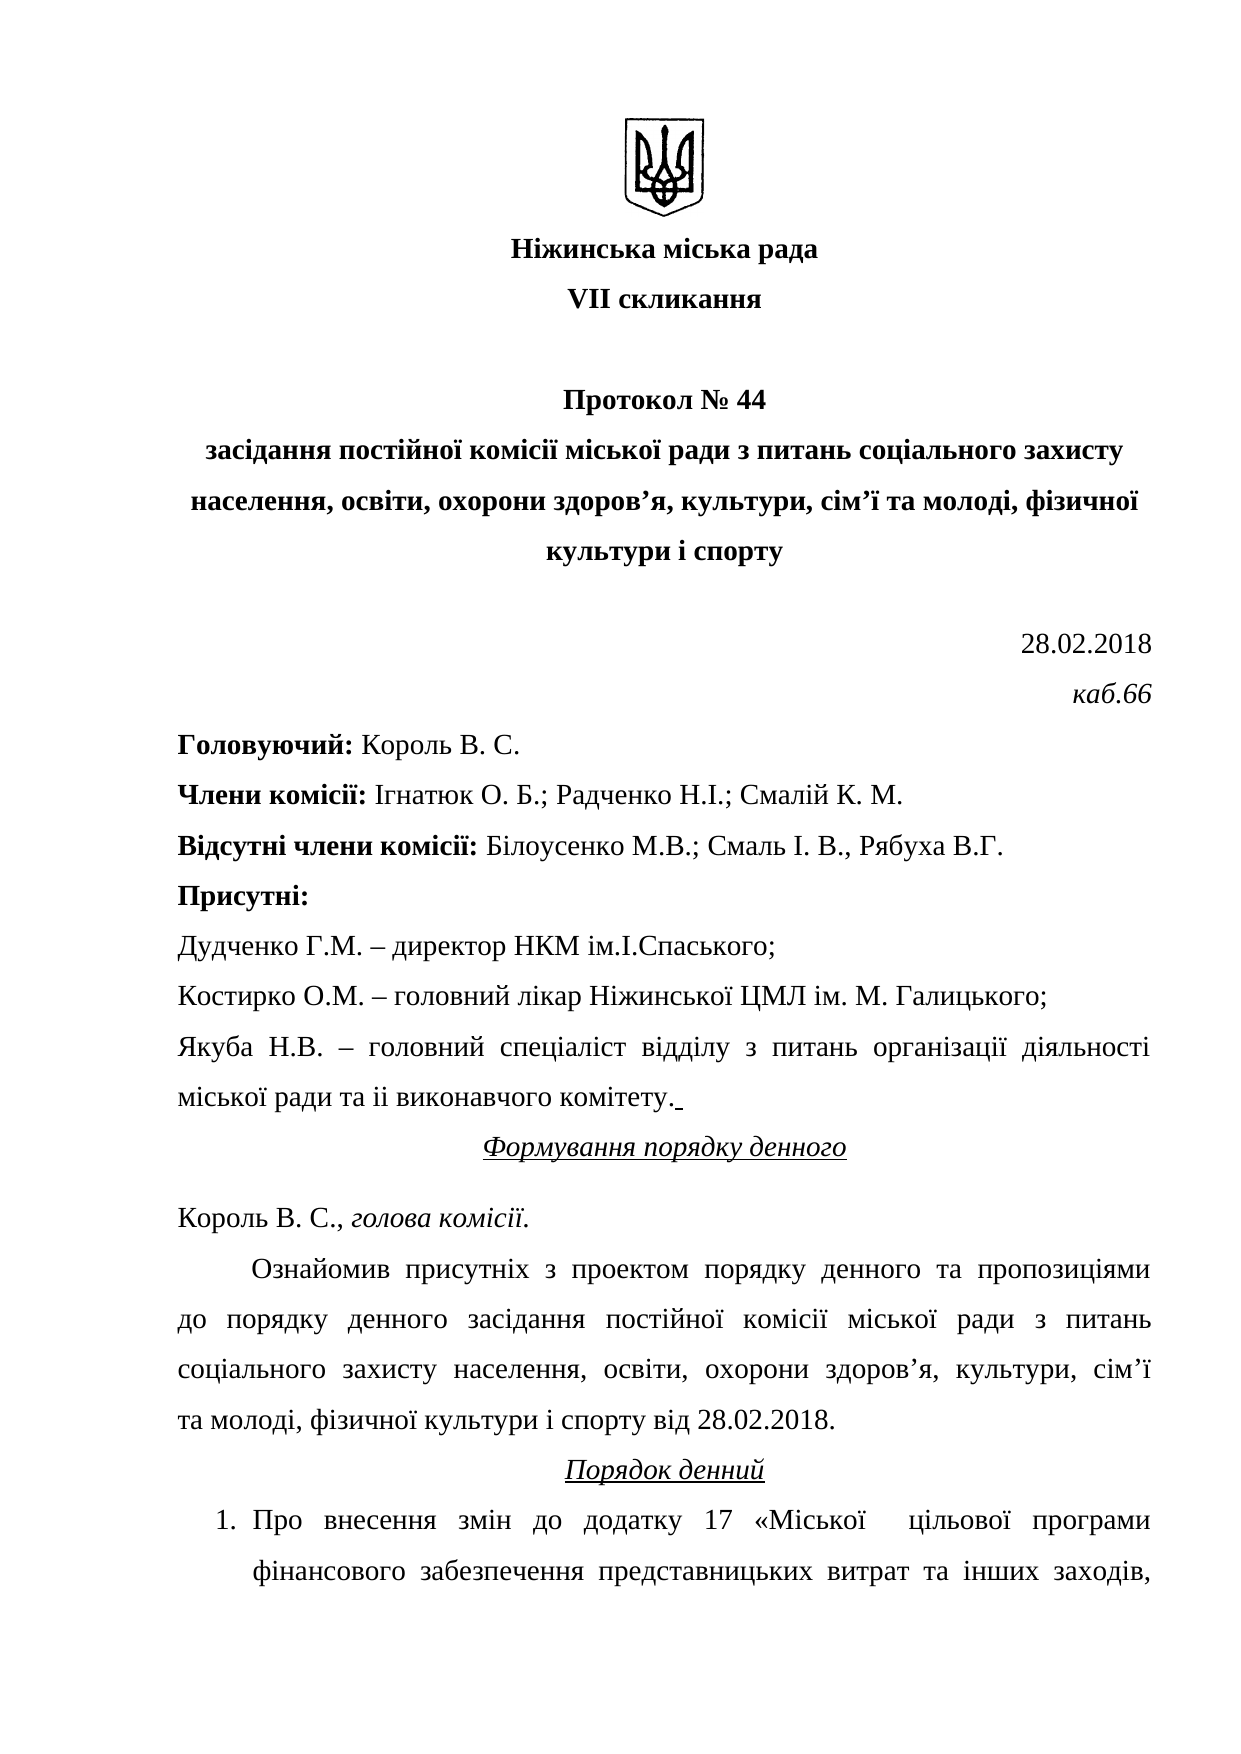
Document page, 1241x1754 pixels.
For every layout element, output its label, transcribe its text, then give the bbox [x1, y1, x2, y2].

text Присутні: [177, 878, 1152, 911]
text Головуючий: Король В. С. [177, 727, 1152, 761]
picture [624, 118, 705, 217]
text 28.02.2018 [177, 626, 1152, 660]
list Якуба Н.В. – головний спеціаліст відділу з питань організації діяльності міської ради та іі виконавчого комітету. [177, 1029, 1152, 1113]
text Ознайомив присутніх з проектом порядку денного та пропозиціями до порядку денного засідання постійної комісії міської ради з питань соціального захисту населення, освіти, охорони здоров’я, культури, сім’ї та молоді, фізичної культури і спорту від 28.02.2018. [177, 1251, 1152, 1435]
text каб.66 [177, 677, 1152, 710]
text Ніжинська міська рада [177, 231, 1152, 264]
text засідання постійної комісії міської ради з питань соціального захисту населення, освіти, охорони здоров’я, культури, сім’ї та молоді, фізичної культури і спорту [177, 432, 1152, 566]
text Порядок денний [177, 1452, 1152, 1486]
text Відсутні члени комісії: Білоусенко М.В.; Смаль І. В., Рябуха В.Г. [177, 828, 1152, 861]
text Члени комісії: Ігнатюк О. Б.; Радченко Н.І.; Смалій К. М. [177, 777, 1152, 811]
text Дудченко Г.М. – директор НКМ ім.І.Спаського; [177, 928, 1152, 962]
list Формування порядку денного [177, 1129, 1152, 1163]
text Костирко О.М. – головний лікар Ніжинської ЦМЛ ім. М. Галицького; [177, 978, 1152, 1012]
text VІІ скликання [177, 281, 1152, 315]
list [215, 1502, 1152, 1586]
text Король В. С., голова комісії. [177, 1201, 1152, 1234]
text Протокол № 44 [177, 382, 1152, 416]
